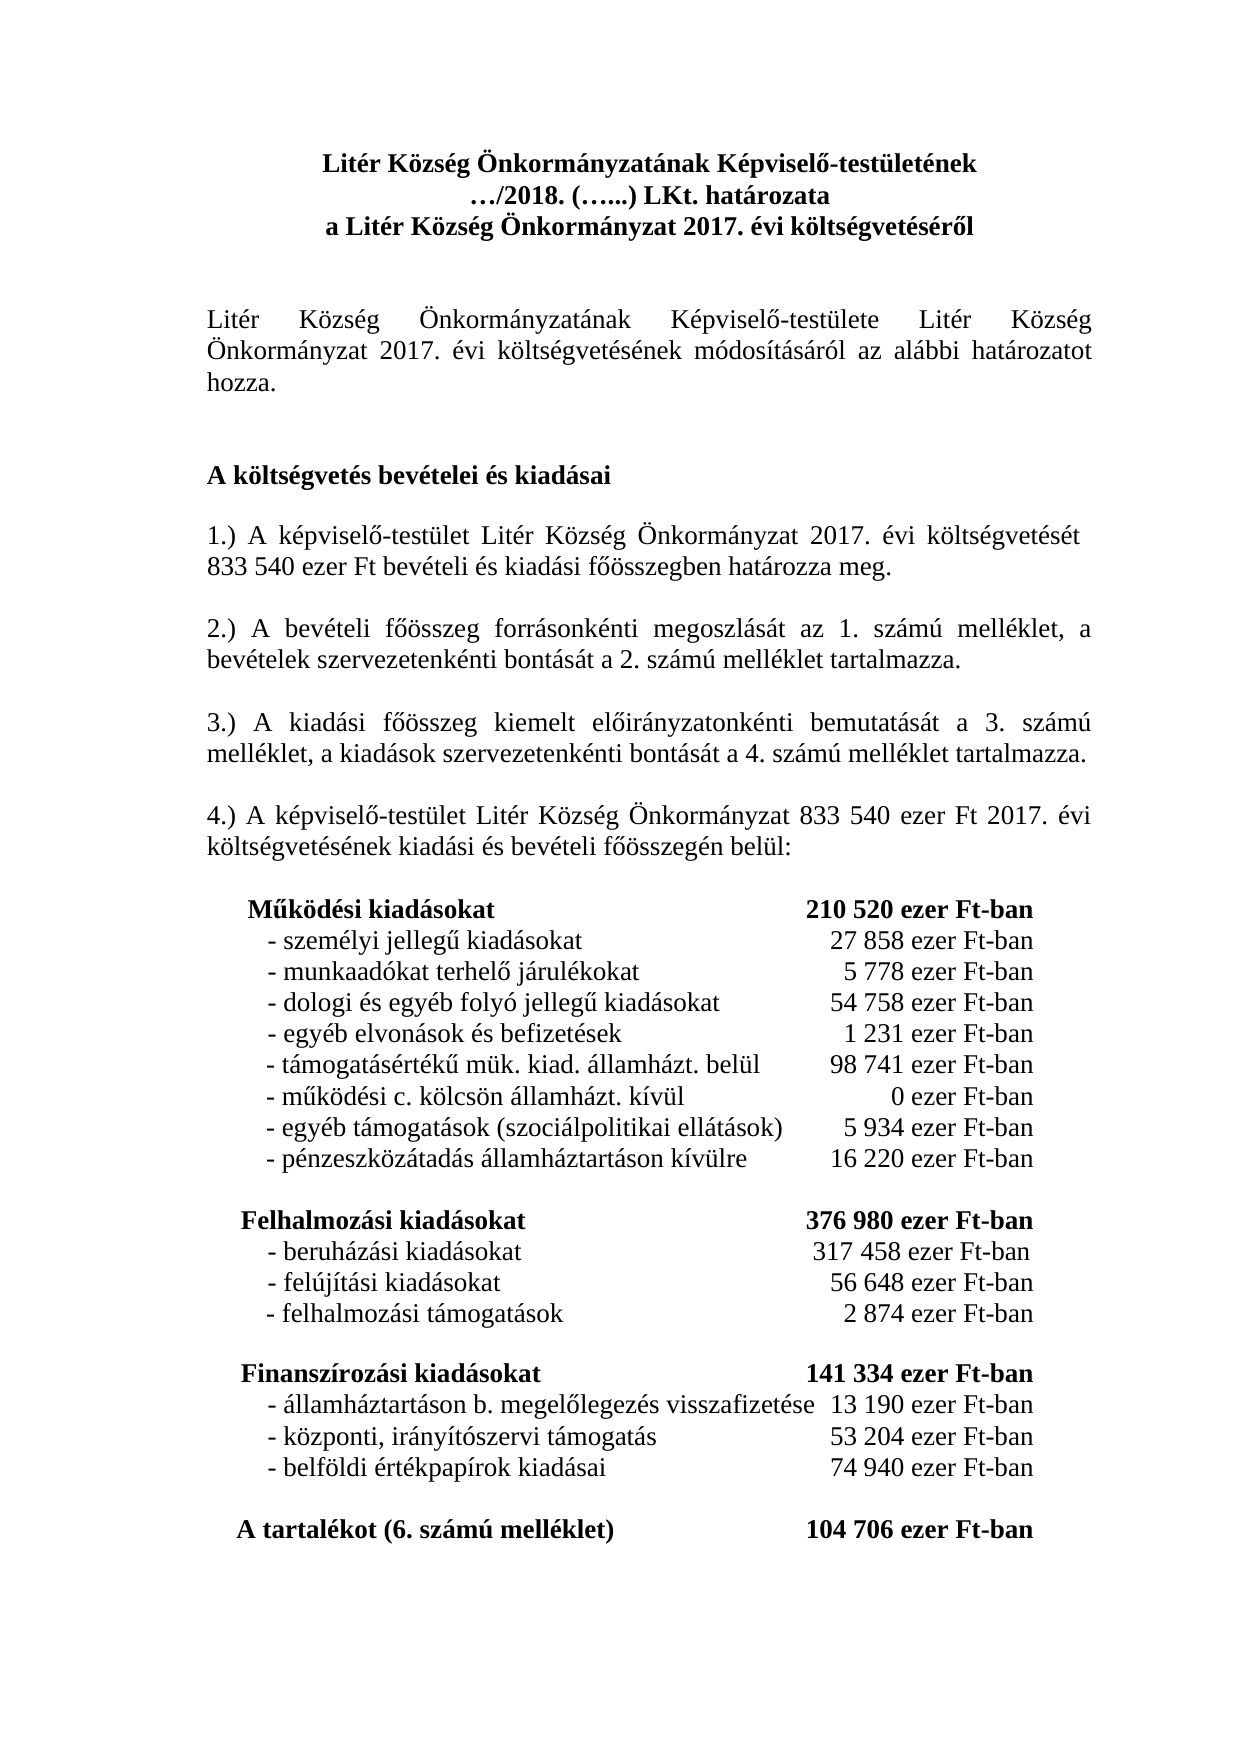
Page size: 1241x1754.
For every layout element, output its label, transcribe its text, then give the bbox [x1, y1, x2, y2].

text A tartalékot (6. számú melléklet) 104 706 ezer Ft-ban [207, 1513, 1093, 1544]
text - felújítási kiadásokat 56 648 ezer Ft-ban [207, 1266, 1093, 1298]
text Felhalmozási kiadásokat 376 980 ezer Ft-ban [207, 1204, 1093, 1235]
text - munkaadókat terhelő járulékokat 5 778 ezer Ft-ban [207, 955, 1093, 986]
text - egyéb támogatások (szociálpolitikai ellátások) 5 934 ezer Ft-ban [207, 1111, 1093, 1142]
text 3.) A kiadási főösszeg kiemelt előirányzatonkénti bemutatását a 3. számú melléklet, a kiadások szervezetenkénti bontását a 4. számú melléklet tartalmazza. [207, 706, 1093, 768]
text 4.) A képviselő-testület Litér Község Önkormányzat 833 540 ezer Ft 2017. évi költségvetésének kiadási és bevételi főösszegén belül: [207, 799, 1093, 862]
text - támogatásértékű mük. kiad. államházt. belül 98 741 ezer Ft-ban [207, 1048, 1093, 1079]
text 2.) A bevételi főösszeg forrásonkénti megoszlását az 1. számú melléklet, a bevételek szervezetenkénti bontását a 2. számú melléklet tartalmazza. [207, 612, 1093, 675]
text Finanszírozási kiadásokat 141 334 ezer Ft-ban [207, 1357, 1093, 1389]
text a Litér Község Önkormányzat 2017. évi költségvetéséről [207, 210, 1093, 241]
text - belföldi értékpapírok kiadásai 74 940 ezer Ft-ban [207, 1451, 1093, 1482]
text 1.) A képviselő-testület Litér Község Önkormányzat 2017. évi költségvetését 833 540 ezer Ft bevételi és kiadási főösszegben határozza meg. [207, 519, 1093, 581]
text Litér Község Önkormányzatának Képviselő-testülete Litér Község Önkormányzat 2017. évi költségvetésének módosításáról az alábbi határozatot hozza. [207, 303, 1093, 397]
text Litér Község Önkormányzatának Képviselő-testületének [207, 148, 1093, 179]
text - felhalmozási támogatások 2 874 ezer Ft-ban [207, 1298, 1093, 1329]
text - működési c. kölcsön államházt. kívül 0 ezer Ft-ban [148, 1079, 1093, 1111]
text Működési kiadásokat 210 520 ezer Ft-ban [207, 893, 1093, 924]
text - dologi és egyéb folyó jellegű kiadásokat 54 758 ezer Ft-ban [207, 986, 1093, 1017]
text - személyi jellegű kiadásokat 27 858 ezer Ft-ban [207, 924, 1093, 955]
text - beruházási kiadásokat 317 458 ezer Ft-ban [207, 1235, 1093, 1266]
text - központi, irányítószervi támogatás 53 204 ezer Ft-ban [207, 1420, 1093, 1451]
text - pénzeszközátadás államháztartáson kívülre 16 220 ezer Ft-ban [207, 1142, 1093, 1173]
text - államháztartáson b. megelőlegezés visszafizetése 13 190 ezer Ft-ban [207, 1389, 1093, 1420]
text A költségvetés bevételei és kiadásai [207, 459, 1093, 490]
text - egyéb elvonások és befizetések 1 231 ezer Ft-ban [207, 1017, 1093, 1048]
text …/2018. (…...) LKt. határozata [207, 179, 1093, 210]
